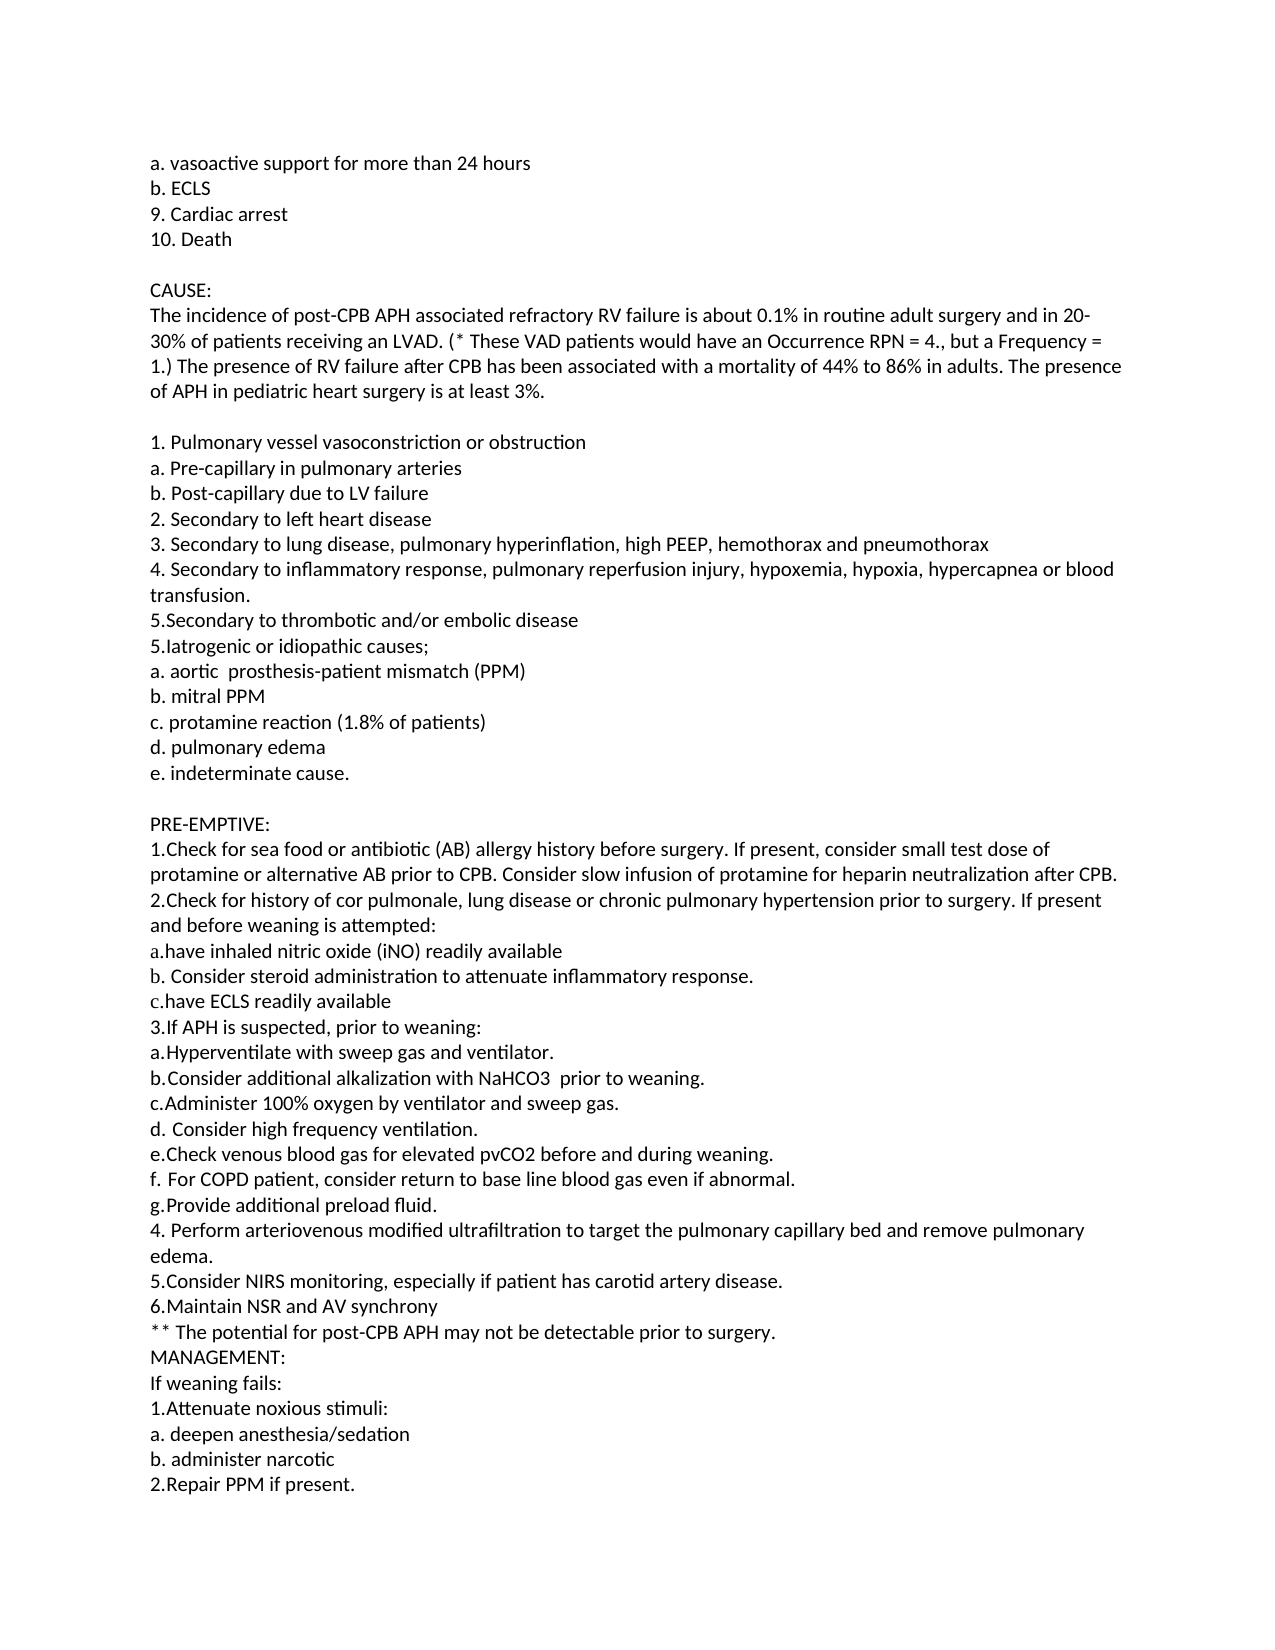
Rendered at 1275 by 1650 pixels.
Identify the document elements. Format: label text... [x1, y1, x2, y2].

text CAUSE: [150, 277, 1125, 302]
text c. protamine reaction (1.8% of patients) [150, 709, 1125, 734]
list Check for history of cor pulmonale, lung disease or chronic pulmonary hypertension prior to surgery. If present and before weaning is attempted: [150, 887, 1125, 938]
text d. pulmonary edema [150, 734, 1125, 760]
text The incidence of post-CPB APH associated refractory RV failure is about 0.1% in routine adult surgery and in 20-30% of patients receiving an LVAD. (* These VAD patients would have an Occurrence RPN = 4., but a Frequency = 1.) The presence of RV failure after CPB has been associated with a mortality of 44% to 86% in adults. The presence of APH in pediatric heart surgery is at least 3%. [150, 302, 1125, 404]
list Administer 100% oxygen by ventilator and sweep gas. [150, 1090, 1125, 1116]
text If weaning fails: [150, 1370, 1125, 1395]
text b. ECLS [150, 175, 1125, 201]
list Provide additional preload fluid. [150, 1192, 1125, 1217]
list Consider steroid administration to attenuate inflammatory response. [150, 963, 1125, 989]
text a. aortic prosthesis-patient mismatch (PPM) [150, 658, 1125, 684]
list Check venous blood gas for elevated pvCO2 before and during weaning. [150, 1141, 1125, 1167]
list Consider high frequency ventilation. [150, 1116, 1125, 1141]
text a. vasoactive support for more than 24 hours [150, 150, 1125, 175]
list a. deepen anesthesia/sedation [150, 1421, 1125, 1446]
list Repair PPM if present. [150, 1472, 1125, 1497]
text 5.Secondary to thrombotic and/or embolic disease [150, 607, 1125, 633]
text b. Post-capillary due to LV failure [150, 480, 1125, 506]
text 2. Secondary to left heart disease [150, 506, 1125, 531]
list Attenuate noxious stimuli: [150, 1395, 1125, 1421]
text 10. Death [150, 226, 1125, 252]
text a. Pre-capillary in pulmonary arteries [150, 455, 1125, 480]
text MANAGEMENT: [150, 1344, 1125, 1370]
list Hyperventilate with sweep gas and ventilator. [150, 1039, 1125, 1065]
text 1. Pulmonary vessel vasoconstriction or obstruction [150, 429, 1125, 455]
list Check for sea food or antibiotic (AB) allergy history before surgery. If present, consider small test dose of protamine or alternative AB prior to CPB. Consider slow infusion of protamine for heparin neutralization after CPB. [150, 836, 1125, 887]
list have ECLS readily available [150, 989, 1125, 1014]
text b. mitral PPM [150, 684, 1125, 709]
list Consider NIRS monitoring, especially if patient has carotid artery disease. [150, 1268, 1125, 1294]
list b. administer narcotic [150, 1446, 1125, 1472]
text 4. Secondary to inflammatory response, pulmonary reperfusion injury, hypoxemia, hypoxia, hypercapnea or blood transfusion. [150, 557, 1125, 607]
text 5.Iatrogenic or idiopathic causes; [150, 633, 1125, 658]
list For COPD patient, consider return to base line blood gas even if abnormal. [150, 1167, 1125, 1192]
list Consider additional alkalization with NaHCO3 prior to weaning. [150, 1065, 1125, 1090]
text 3. Secondary to lung disease, pulmonary hyperinflation, high PEEP, hemothorax and pneumothorax [150, 531, 1125, 557]
text e. indeterminate cause. [150, 760, 1125, 785]
list If APH is suspected, prior to weaning: [150, 1014, 1125, 1039]
list have inhaled nitric oxide (iNO) readily available [150, 938, 1125, 963]
text PRE-EMPTIVE: [150, 811, 1125, 836]
text 9. Cardiac arrest [150, 201, 1125, 226]
text ** The potential for post-CPB APH may not be detectable prior to surgery. [150, 1319, 1125, 1344]
list Perform arteriovenous modified ultrafiltration to target the pulmonary capillary bed and remove pulmonary edema. [150, 1217, 1125, 1268]
list Maintain NSR and AV synchrony [150, 1294, 1125, 1319]
